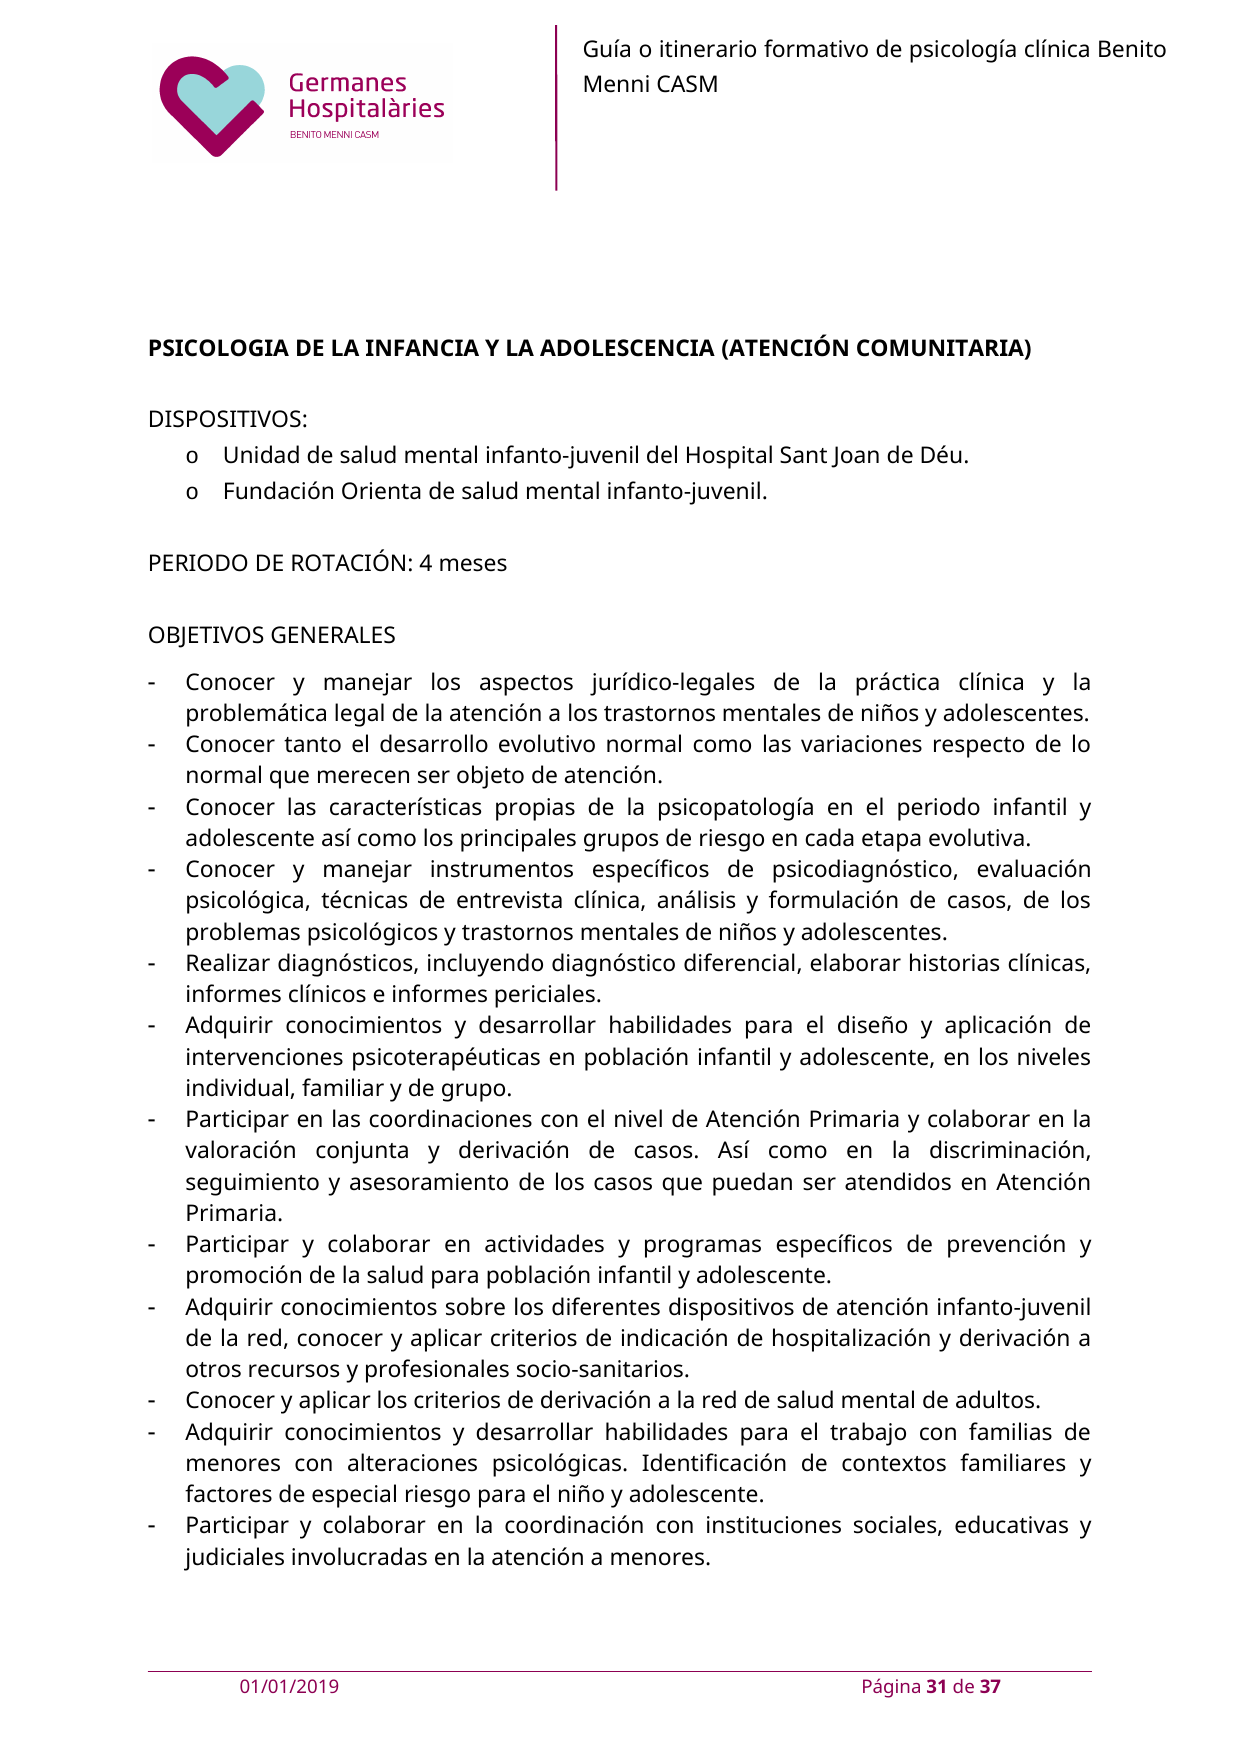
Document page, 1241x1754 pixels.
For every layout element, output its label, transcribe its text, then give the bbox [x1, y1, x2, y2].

list Realizar diagnósticos, incluyendo diagnóstico diferencial, elaborar historias clínicas, informes clínicos e informes periciales. [148, 947, 1092, 1009]
list Conocer las características propias de la psicopatología en el periodo infantil y adolescente así como los principales grupos de riesgo en cada etapa evolutiva. [148, 791, 1092, 853]
list Conocer y manejar instrumentos específicos de psicodiagnóstico, evaluación psicológica, técnicas de entrevista clínica, análisis y formulación de casos, de los problemas psicológicos y trastornos mentales de niños y adolescentes. [148, 853, 1092, 947]
list Conocer y aplicar los criterios de derivación a la red de salud mental de adultos. [148, 1384, 1092, 1416]
text PERIODO DE ROTACIÓN: 4 meses [148, 547, 1092, 578]
subtitle PSICOLOGIA DE LA INFANCIA Y LA ADOLESCENCIA (ATENCIÓN COMUNITARIA) [148, 331, 1092, 363]
list Unidad de salud mental infanto-juvenil del Hospital Sant Joan de Déu. [185, 439, 1092, 471]
text OBJETIVOS GENERALES [148, 619, 1092, 650]
list Adquirir conocimientos y desarrollar habilidades para el diseño y aplicación de intervenciones psicoterapéuticas en población infantil y adolescente, en los niveles individual, familiar y de grupo. [148, 1009, 1092, 1103]
picture [151, 43, 454, 163]
list Participar y colaborar en la coordinación con instituciones sociales, educativas y judiciales involucradas en la atención a menores. [148, 1509, 1092, 1572]
list Participar y colaborar en actividades y programas específicos de prevención y promoción de la salud para población infantil y adolescente. [148, 1228, 1092, 1291]
list Conocer tanto el desarrollo evolutivo normal como las variaciones respecto de lo normal que merecen ser objeto de atención. [148, 728, 1092, 791]
list Adquirir conocimientos sobre los diferentes dispositivos de atención infanto-juvenil de la red, conocer y aplicar criterios de indicación de hospitalización y derivación a otros recursos y profesionales socio-sanitarios. [148, 1291, 1092, 1384]
text DISPOSITIVOS: [148, 403, 1092, 434]
list Participar en las coordinaciones con el nivel de Atención Primaria y colaborar en la valoración conjunta y derivación de casos. Así como en la discriminación, seguimiento y asesoramiento de los casos que puedan ser atendidos en Atención Primaria. [148, 1103, 1092, 1228]
list Conocer y manejar los aspectos jurídico-legales de la práctica clínica y la problemática legal de la atención a los trastornos mentales de niños y adolescentes. [148, 666, 1092, 728]
list Adquirir conocimientos y desarrollar habilidades para el trabajo con familias de menores con alteraciones psicológicas. Identificación de contextos familiares y factores de especial riesgo para el niño y adolescente. [148, 1416, 1092, 1509]
list Fundación Orienta de salud mental infanto-juvenil. [185, 475, 1092, 507]
